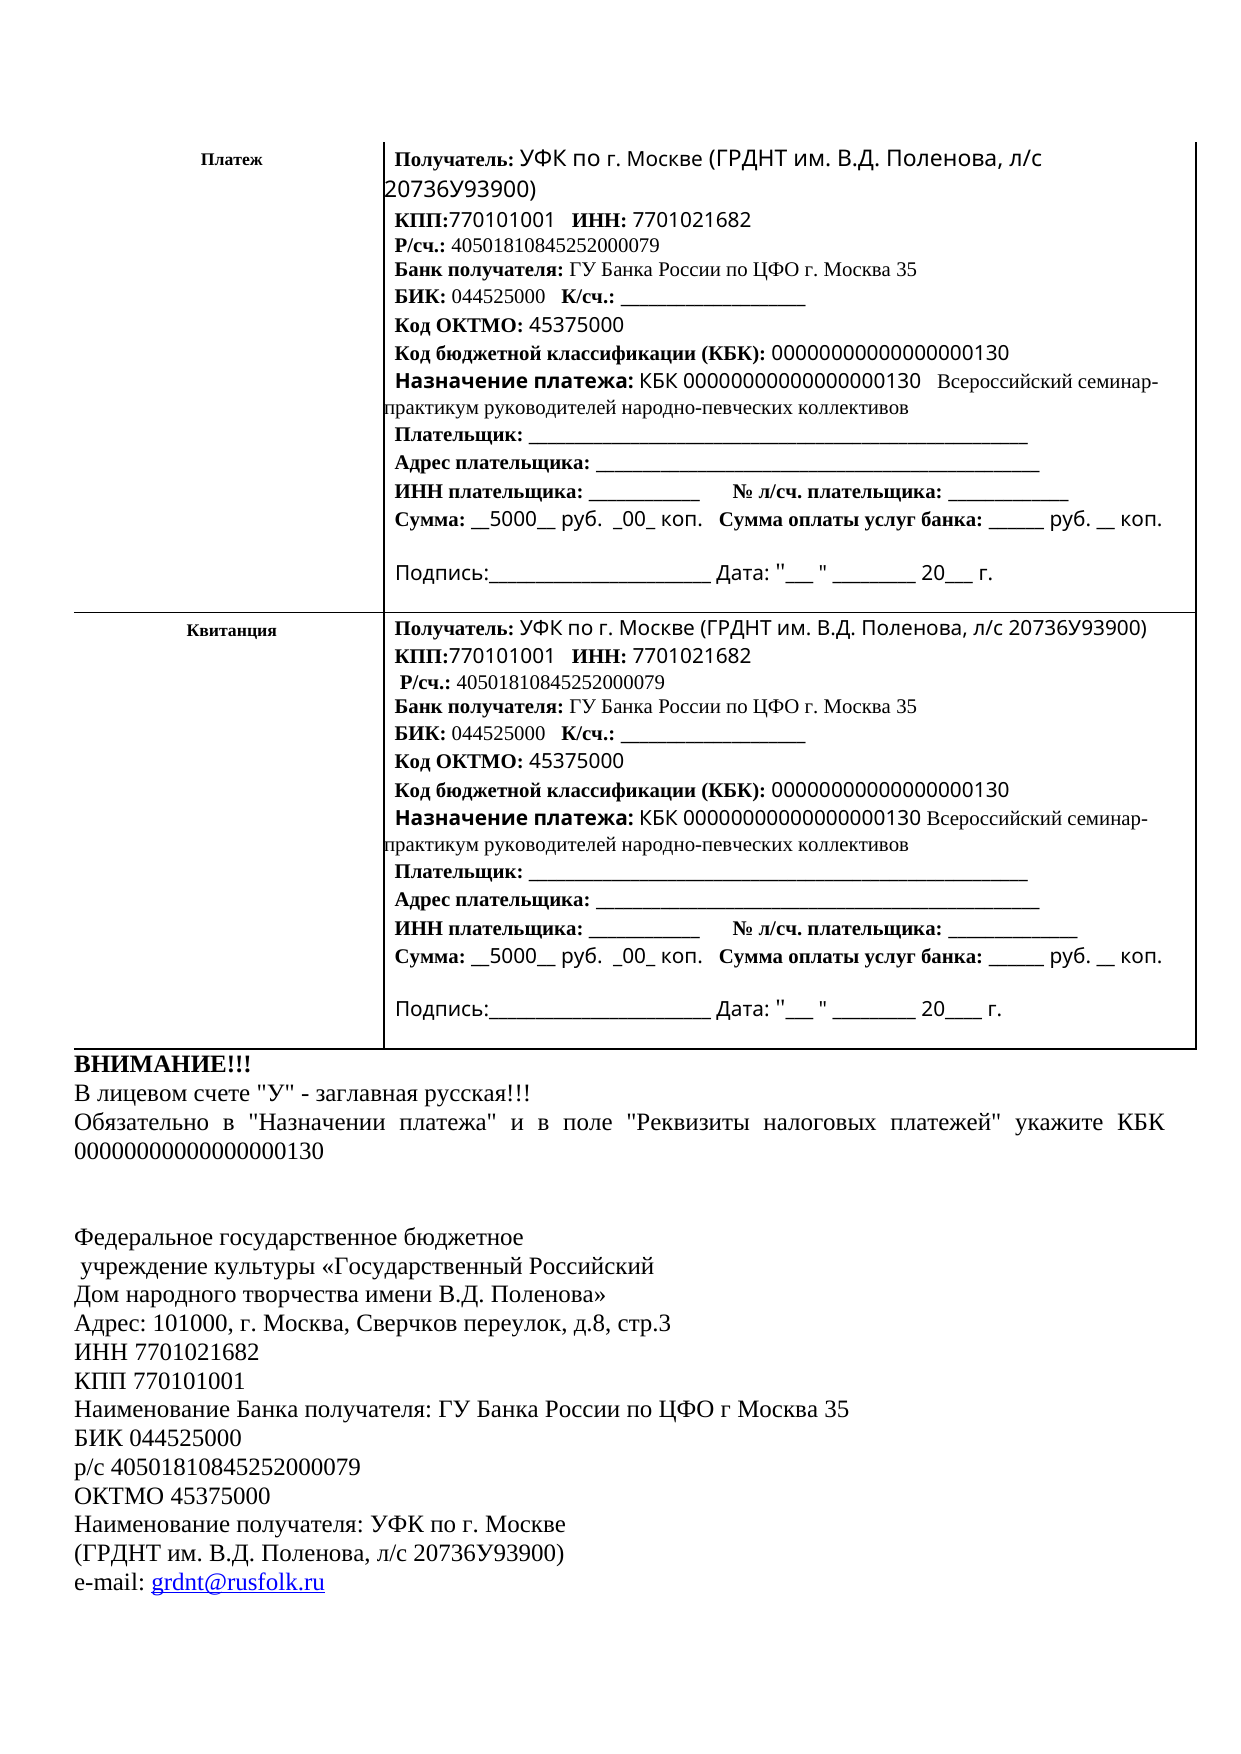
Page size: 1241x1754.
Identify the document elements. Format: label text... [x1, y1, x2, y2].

text ИНН 7701021682 [74, 1337, 1167, 1366]
text Федеральное государственное бюджетное [74, 1222, 1167, 1251]
text ВНИМАНИЕ!!! [74, 1050, 1167, 1078]
text Наименование Банка получателя: ГУ Банка России по ЦФО г Москва 35 [74, 1394, 1167, 1423]
text Дом народного творчества имени В.Д. Поленова» [74, 1279, 1167, 1308]
text р/с 40501810845252000079 [74, 1452, 1167, 1481]
text КПП 770101001 [74, 1366, 1167, 1394]
table_header Платеж [74, 142, 383, 611]
text В лицевом счете "У" - заглавная русская!!! [74, 1078, 1167, 1107]
text учреждение культуры «Государственный Российский [74, 1251, 1167, 1279]
text е-mail: grdnt@rusfolk.ru [74, 1567, 1167, 1596]
table_header Получатель: УФК по г. Москве (ГРДНТ им. В.Д. Поленова, л/с 20736У93900) КПП:770101001 ИНН: 7701021682 P/сч.: 40501810845252000079 Банк получателя: ГУ Банка России по ЦФО г. Москва 35 БИК: 044525000 К/сч.: ____________________ Код ОКТМО: 45375000 Код бюджетной классификации (КБК): 00000000000000000130 Назначение платежа: КБК 00000000000000000130 Всероссийский семинар-практикум руководителей народно-певческих коллективов Плательщик: ______________________________________________________ Адрес плательщика: ________________________________________________ ИНН плательщика: ____________ № л/сч. плательщика: _____________ Сумма: __5000__ руб. _00_ коп. Сумма оплаты услуг банка: ______ руб. __ коп. Подпись:________________________ Дата: "___ " _________ 20___ г. [385, 142, 1195, 611]
table_cell Квитанция [74, 613, 383, 1048]
text Наименование получателя: УФК по г. Москве [74, 1509, 1167, 1538]
text ОКТМО 45375000 [74, 1481, 1167, 1509]
text Адрес: 101000, г. Москва, Сверчков переулок, д.8, стр.3 [74, 1308, 1167, 1337]
table_cell Получатель: УФК по г. Москве (ГРДНТ им. В.Д. Поленова, л/с 20736У93900) КПП:770101001 ИНН: 7701021682 P/сч.: 40501810845252000079 Банк получателя: ГУ Банка России по ЦФО г. Москва 35 БИК: 044525000 К/сч.: ____________________ Код ОКТМО: 45375000 Код бюджетной классификации (КБК): 00000000000000000130 Назначение платежа: КБК 00000000000000000130 Всероссийский семинар-практикум руководителей народно-певческих коллективов Плательщик: ______________________________________________________ Адрес плательщика: ________________________________________________ ИНН плательщика: ____________ № л/сч. плательщика: ______________ Сумма: __5000__ руб. _00_ коп. Сумма оплаты услуг банка: ______ руб. __ коп. Подпись:________________________ Дата: "___ " _________ 20____ г. [385, 613, 1195, 1048]
text БИК 044525000 [74, 1423, 1167, 1452]
text (ГРДНТ им. В.Д. Поленова, л/с 20736У93900) [74, 1538, 1167, 1567]
text Обязательно в "Назначении платежа" и в поле "Реквизиты налоговых платежей" укажите КБК 00000000000000000130 [74, 1107, 1167, 1164]
